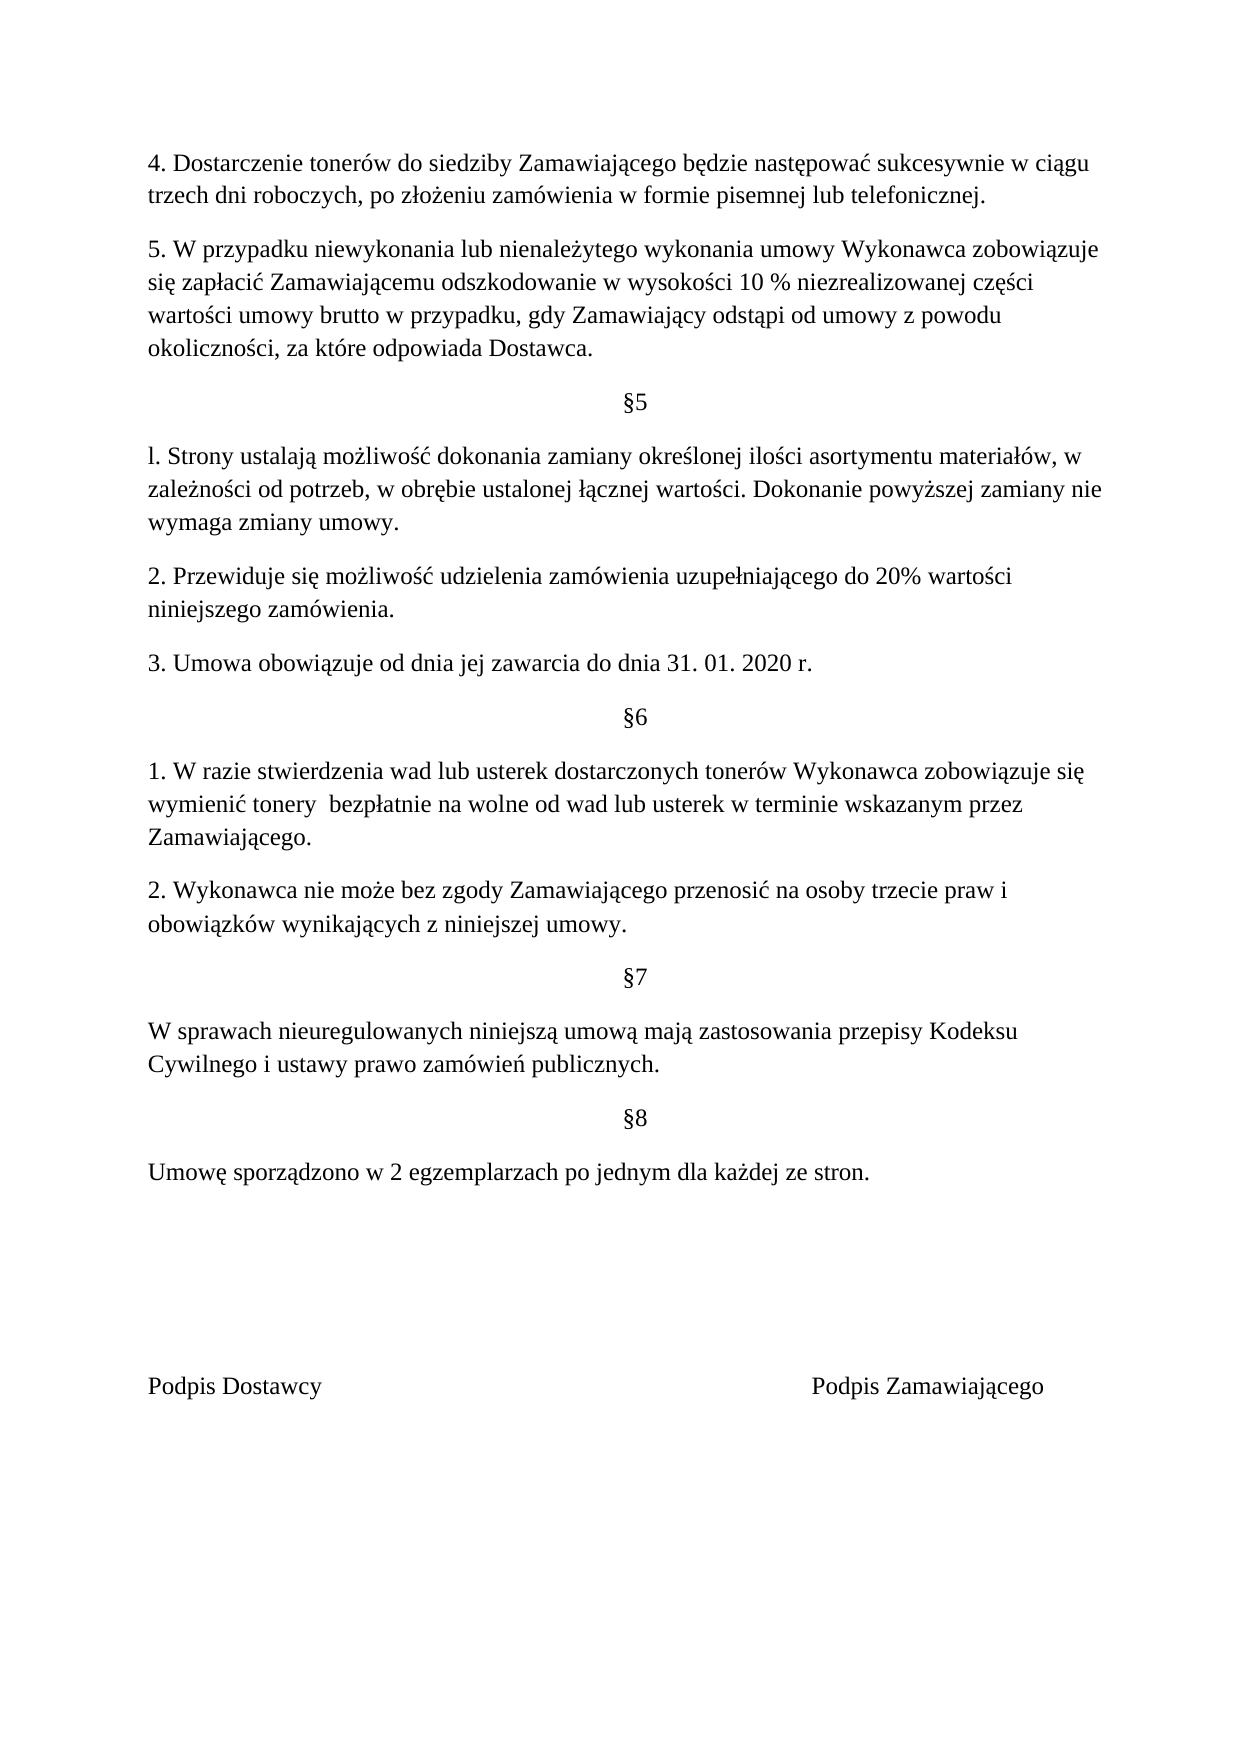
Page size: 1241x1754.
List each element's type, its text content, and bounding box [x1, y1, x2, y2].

text 3. Umowa obowiązuje od dnia jej zawarcia do dnia 31. 01. 2020 r. [148, 648, 1122, 677]
text §7 [148, 962, 1122, 991]
text §5 [148, 387, 1122, 416]
text 1. W razie stwierdzenia wad lub usterek dostarczonych tonerów Wykonawca zobowiązuje się wymienić tonery bezpłatnie na wolne od wad lub usterek w terminie wskazanym przez Zamawiającego. [148, 756, 1122, 851]
text 5. W przypadku niewykonania lub nienależytego wykonania umowy Wykonawca zobowiązuje się zapłacić Zamawiającemu odszkodowanie w wysokości 10 % niezrealizowanej części wartości umowy brutto w przypadku, gdy Zamawiający odstąpi od umowy z powodu okoliczności, za które odpowiada Dostawca. [148, 234, 1122, 362]
text W sprawach nieuregulowanych niniejszą umową mają zastosowania przepisy Kodeksu Cywilnego i ustawy prawo zamówień publicznych. [148, 1016, 1122, 1078]
text §6 [148, 702, 1122, 731]
text l. Strony ustalają możliwość dokonania zamiany określonej ilości asortymentu materiałów, w zależności od potrzeb, w obrębie ustalonej łącznej wartości. Dokonanie powyższej zamiany nie wymaga zmiany umowy. [148, 441, 1122, 536]
text §8 [148, 1103, 1122, 1132]
text 2. Przewiduje się możliwość udzielenia zamówienia uzupełniającego do 20% wartości niniejszego zamówienia. [148, 561, 1122, 623]
text 2. Wykonawca nie może bez zgody Zamawiającego przenosić na osoby trzecie praw i obowiązków wynikających z niniejszej umowy. [148, 876, 1122, 937]
text Umowę sporządzono w 2 egzemplarzach po jednym dla każdej ze stron. [148, 1157, 1122, 1186]
text Podpis Dostawcy Podpis Zamawiającego [148, 1371, 1122, 1399]
text 4. Dostarczenie tonerów do siedziby Zamawiającego będzie następować sukcesywnie w ciągu trzech dni roboczych, po złożeniu zamówienia w formie pisemnej lub telefonicznej. [148, 148, 1122, 209]
